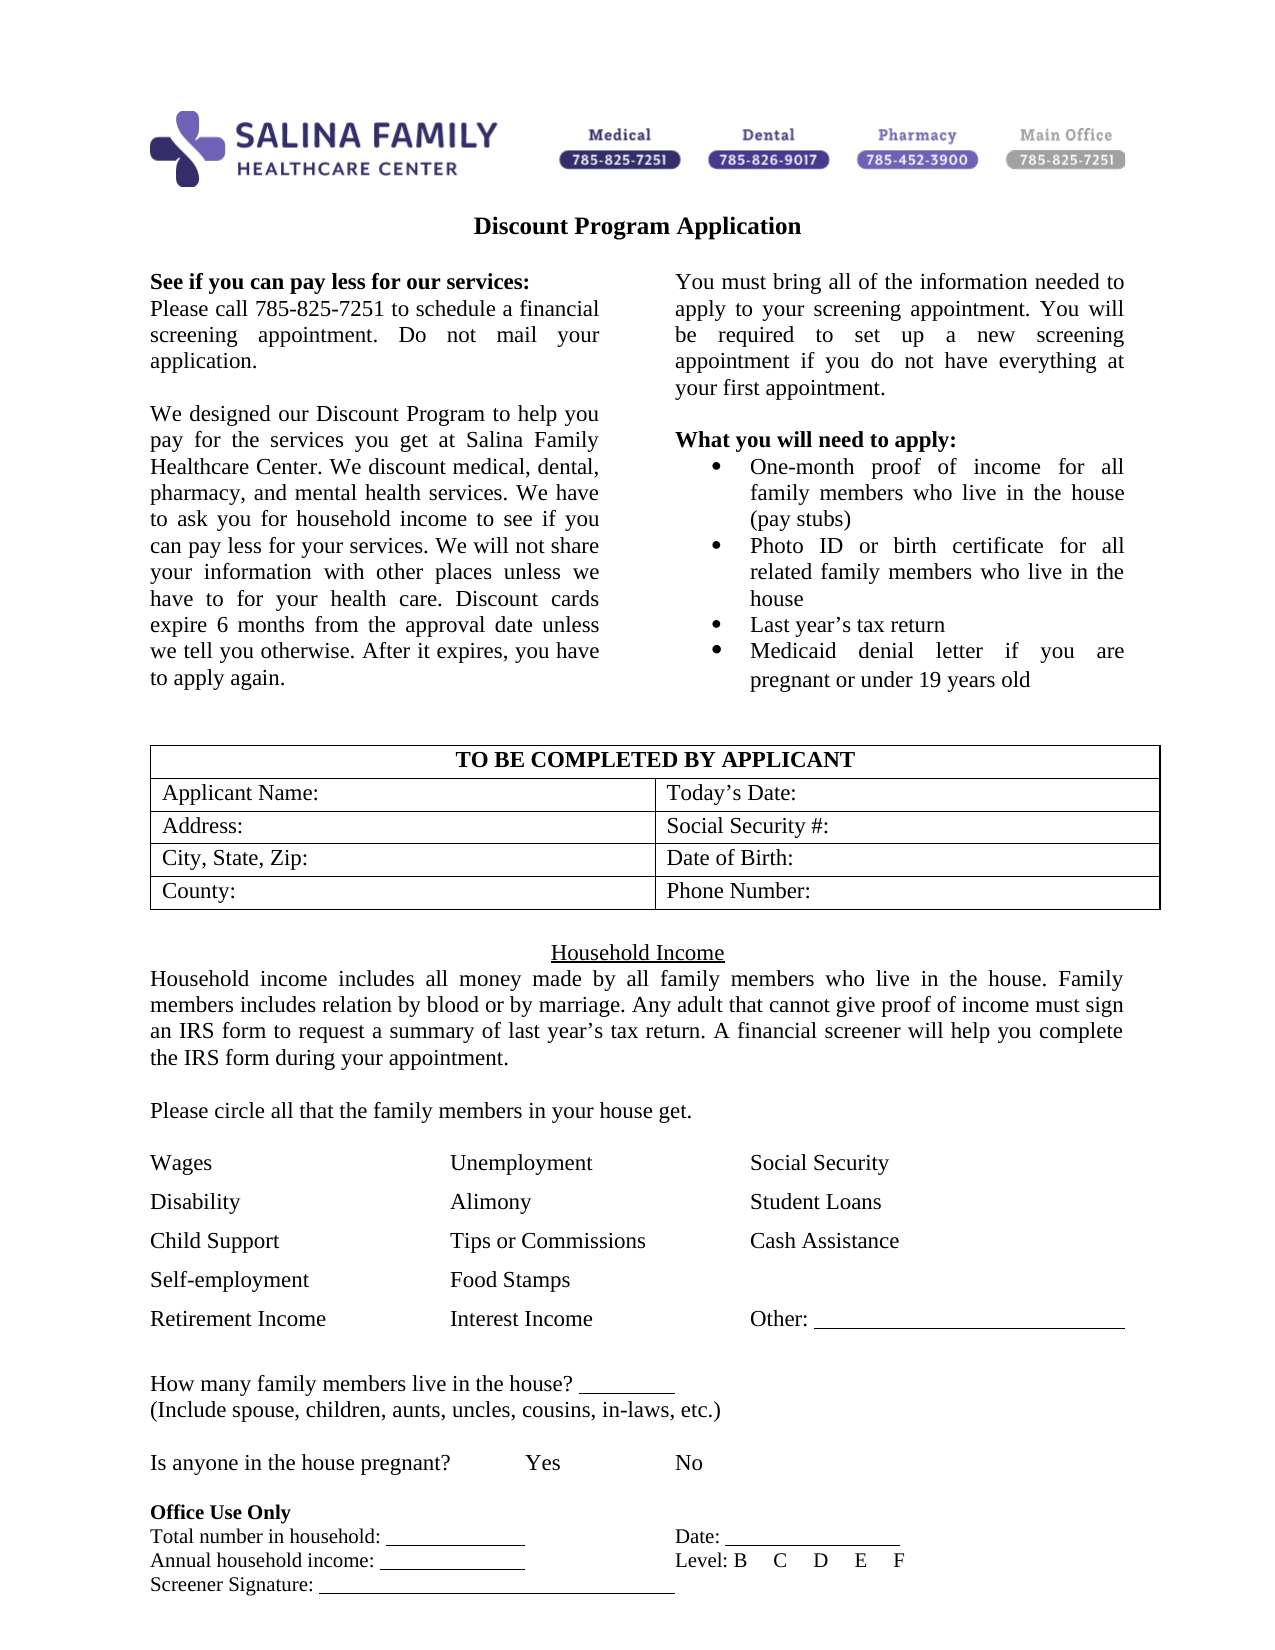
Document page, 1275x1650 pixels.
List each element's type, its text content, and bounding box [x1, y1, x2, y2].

text Self-employment Food Stamps [150, 1266, 1125, 1292]
text Disability Alimony Student Loans [150, 1188, 1125, 1214]
table_cell Phone Number: [656, 877, 1159, 909]
picture [150, 111, 1125, 187]
text Child Support Tips or Commissions Cash Assistance [150, 1227, 1125, 1253]
table_header TO BE COMPLETED BY APPLICANT [151, 746, 1159, 778]
table_cell Date of Birth: [656, 844, 1159, 876]
table_cell Social Security #: [656, 812, 1159, 843]
text We designed our Discount Program to help you pay for the services you get at Salina Family Healthcare Center. We discount medical, dental, pharmacy, and mental health services. We have to ask you for household income to see if you can pay less for your services. We will not share your information with other places unless we have to for your health care. Discount cards expire 6 months from the approval date unless we tell you otherwise. After it expires, you have to apply again. [150, 400, 600, 690]
text See if you can pay less for our services: [150, 268, 600, 295]
text Is anyone in the house pregnant? Yes No [150, 1449, 1125, 1475]
text (Include spouse, children, aunts, uncles, cousins, in-laws, etc.) [150, 1396, 1125, 1423]
text Household income includes all money made by all family members who live in the house. Family members includes relation by blood or by marriage. Any adult that cannot give proof of income must sign an IRS form to request a summary of last year’s tax return. A financial screener will help you complete the IRS form during your appointment. [150, 965, 1125, 1070]
table_cell City, State, Zip: [151, 844, 655, 876]
text Wages Unemployment Social Security [150, 1149, 1125, 1176]
text Retirement Income Interest Income Other: [150, 1305, 1125, 1331]
text You must bring all of the information needed to apply to your screening appointment. You will be required to set up a new screening appointment if you do not have everything at your first appointment. [675, 268, 1125, 400]
list Photo ID or birth certificate for all related family members who live in the house [712, 532, 1125, 611]
text What you will need to apply: [675, 426, 1125, 453]
list Last year’s tax return [712, 611, 1125, 637]
text Discount Program Application [150, 211, 1125, 239]
text How many family members live in the house? [150, 1370, 1125, 1396]
text Please circle all that the family members in your house get. [150, 1097, 1125, 1123]
list One-month proof of income for all family members who live in the house (pay stubs) [712, 453, 1125, 532]
text Please call 785-825-7251 to schedule a financial screening appointment. Do not mail your application. [150, 295, 600, 374]
table_cell Applicant Name: [151, 779, 655, 811]
table_cell Address: [151, 812, 655, 843]
table_cell County: [151, 877, 655, 909]
list Medicaid denial letter if you are pregnant or under 19 years old [712, 637, 1125, 693]
text Household Income [150, 938, 1125, 965]
table_cell Today’s Date: [656, 779, 1159, 811]
